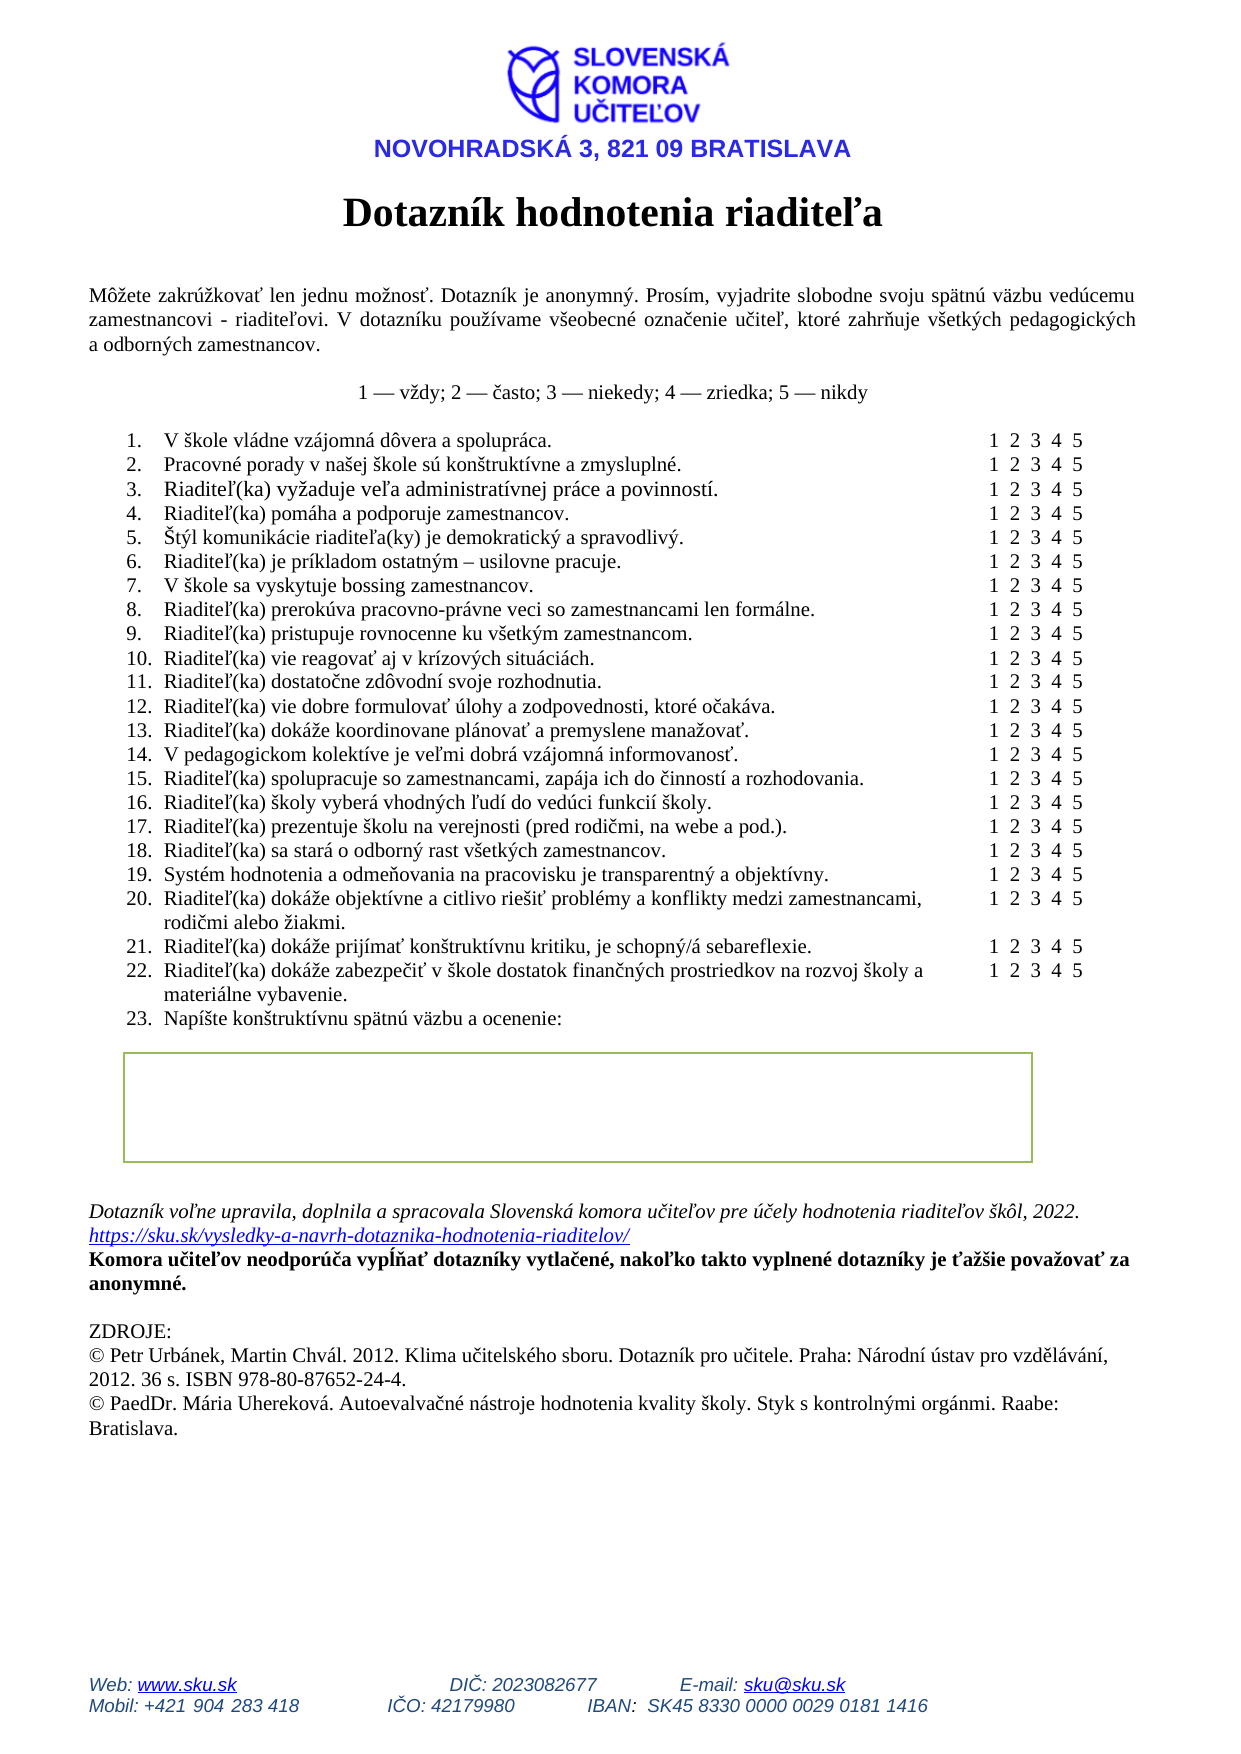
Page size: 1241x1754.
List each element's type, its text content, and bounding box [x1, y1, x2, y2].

list Riaditeľ(ka) dokáže zabezpečiť v škole dostatok finančných prostriedkov na rozvoj školy a 1 2 3 4 5 materiálne vybavenie. [126, 958, 1137, 1006]
text © PaedDr. Mária Uhereková. Autoevalvačné nástroje hodnotenia kvality školy. Styk s kontrolnými orgánmi. Raabe: Bratislava. [88, 1391, 1137, 1439]
text Dotazník hodnotenia riaditeľa [88, 187, 1137, 235]
picture [489, 29, 737, 135]
text Môžete zakrúžkovať len jednu možnosť. Dotazník je anonymný. Prosím, vyjadrite slobodne svoju spätnú väzbu vedúcemu zamestnancovi - riaditeľovi. V dotazníku používame všeobecné označenie učiteľ, ktoré zahrňuje všetkých pedagogických a odborných zamestnancov. [88, 283, 1137, 356]
list V pedagogickom kolektíve je veľmi dobrá vzájomná informovanosť. 1 2 3 4 5 [126, 742, 1137, 766]
list Riaditeľ(ka) dokáže objektívne a citlivo riešiť problémy a konflikty medzi zamestnancami, 1 2 3 4 5 rodičmi alebo žiakmi. [126, 886, 1137, 934]
list Riaditeľ(ka) pristupuje rovnocenne ku všetkým zamestnancom. 1 2 3 4 5 [126, 621, 1137, 645]
list Napíšte konštruktívnu spätnú väzbu a ocenenie: [126, 1006, 1137, 1030]
text https://sku.sk/vysledky-a-navrh-dotaznika-hodnotenia-riaditelov/ [88, 1223, 1137, 1247]
text © Petr Urbánek, Martin Chvál. 2012. Klima učitelského sboru. Dotazník pro učitele. Praha: Národní ústav pro vzdělávání, 2012. 36 s. ISBN 978-80-87652-24-4. [88, 1343, 1137, 1391]
list V škole sa vyskytuje bossing zamestnancov. 1 2 3 4 5 [126, 573, 1137, 597]
list Riaditeľ(ka) školy vyberá vhodných ľudí do vedúci funkcií školy. 1 2 3 4 5 [126, 790, 1137, 814]
list Riaditeľ(ka) vyžaduje veľa administratívnej práce a povinností. 1 2 3 4 5 [126, 476, 1137, 501]
text 1 — vždy; 2 — často; 3 — niekedy; 4 — zriedka; 5 — nikdy [88, 379, 1137, 404]
list Systém hodnotenia a odmeňovania na pracovisku je transparentný a objektívny. 1 2 3 4 5 [126, 862, 1137, 886]
list Štýl komunikácie riaditeľa(ky) je demokratický a spravodlivý. 1 2 3 4 5 [126, 525, 1137, 549]
list Riaditeľ(ka) pomáha a podporuje zamestnancov. 1 2 3 4 5 [126, 501, 1137, 525]
list Riaditeľ(ka) sa stará o odborný rast všetkých zamestnancov. 1 2 3 4 5 [126, 838, 1137, 862]
text Komora učiteľov neodporúča vypĺňať dotazníky vytlačené, nakoľko takto vyplnené dotazníky je ťažšie považovať za anonymné. [88, 1247, 1137, 1295]
list Pracovné porady v našej škole sú konštruktívne a zmysluplné. 1 2 3 4 5 [126, 452, 1137, 476]
list Riaditeľ(ka) vie reagovať aj v krízových situáciách. 1 2 3 4 5 [126, 645, 1137, 669]
list Riaditeľ(ka) vie dobre formulovať úlohy a zodpovednosti, ktoré očakáva. 1 2 3 4 5 [126, 693, 1137, 718]
list Riaditeľ(ka) dostatočne zdôvodní svoje rozhodnutia. 1 2 3 4 5 [126, 669, 1137, 693]
list Riaditeľ(ka) prerokúva pracovno-právne veci so zamestnancami len formálne. 1 2 3 4 5 [126, 597, 1137, 621]
list Riaditeľ(ka) spolupracuje so zamestnancami, zapája ich do činností a rozhodovania. 1 2 3 4 5 [126, 766, 1137, 790]
list V škole vládne vzájomná dôvera a spolupráca. 1 2 3 4 5 [126, 428, 1137, 452]
list Riaditeľ(ka) je príkladom ostatným – usilovne pracuje. 1 2 3 4 5 [126, 549, 1137, 573]
list Riaditeľ(ka) dokáže prijímať konštruktívnu kritiku, je schopný/á sebareflexie. 1 2 3 4 5 [126, 934, 1137, 958]
list Riaditeľ(ka) prezentuje školu na verejnosti (pred rodičmi, na webe a pod.). 1 2 3 4 5 [126, 814, 1137, 838]
text Dotazník voľne upravila, doplnila a spracovala Slovenská komora učiteľov pre účely hodnotenia riaditeľov škôl, 2022. [88, 1199, 1137, 1223]
text ZDROJE: [88, 1319, 1137, 1343]
list Riaditeľ(ka) dokáže koordinovane plánovať a premyslene manažovať. 1 2 3 4 5 [126, 718, 1137, 742]
